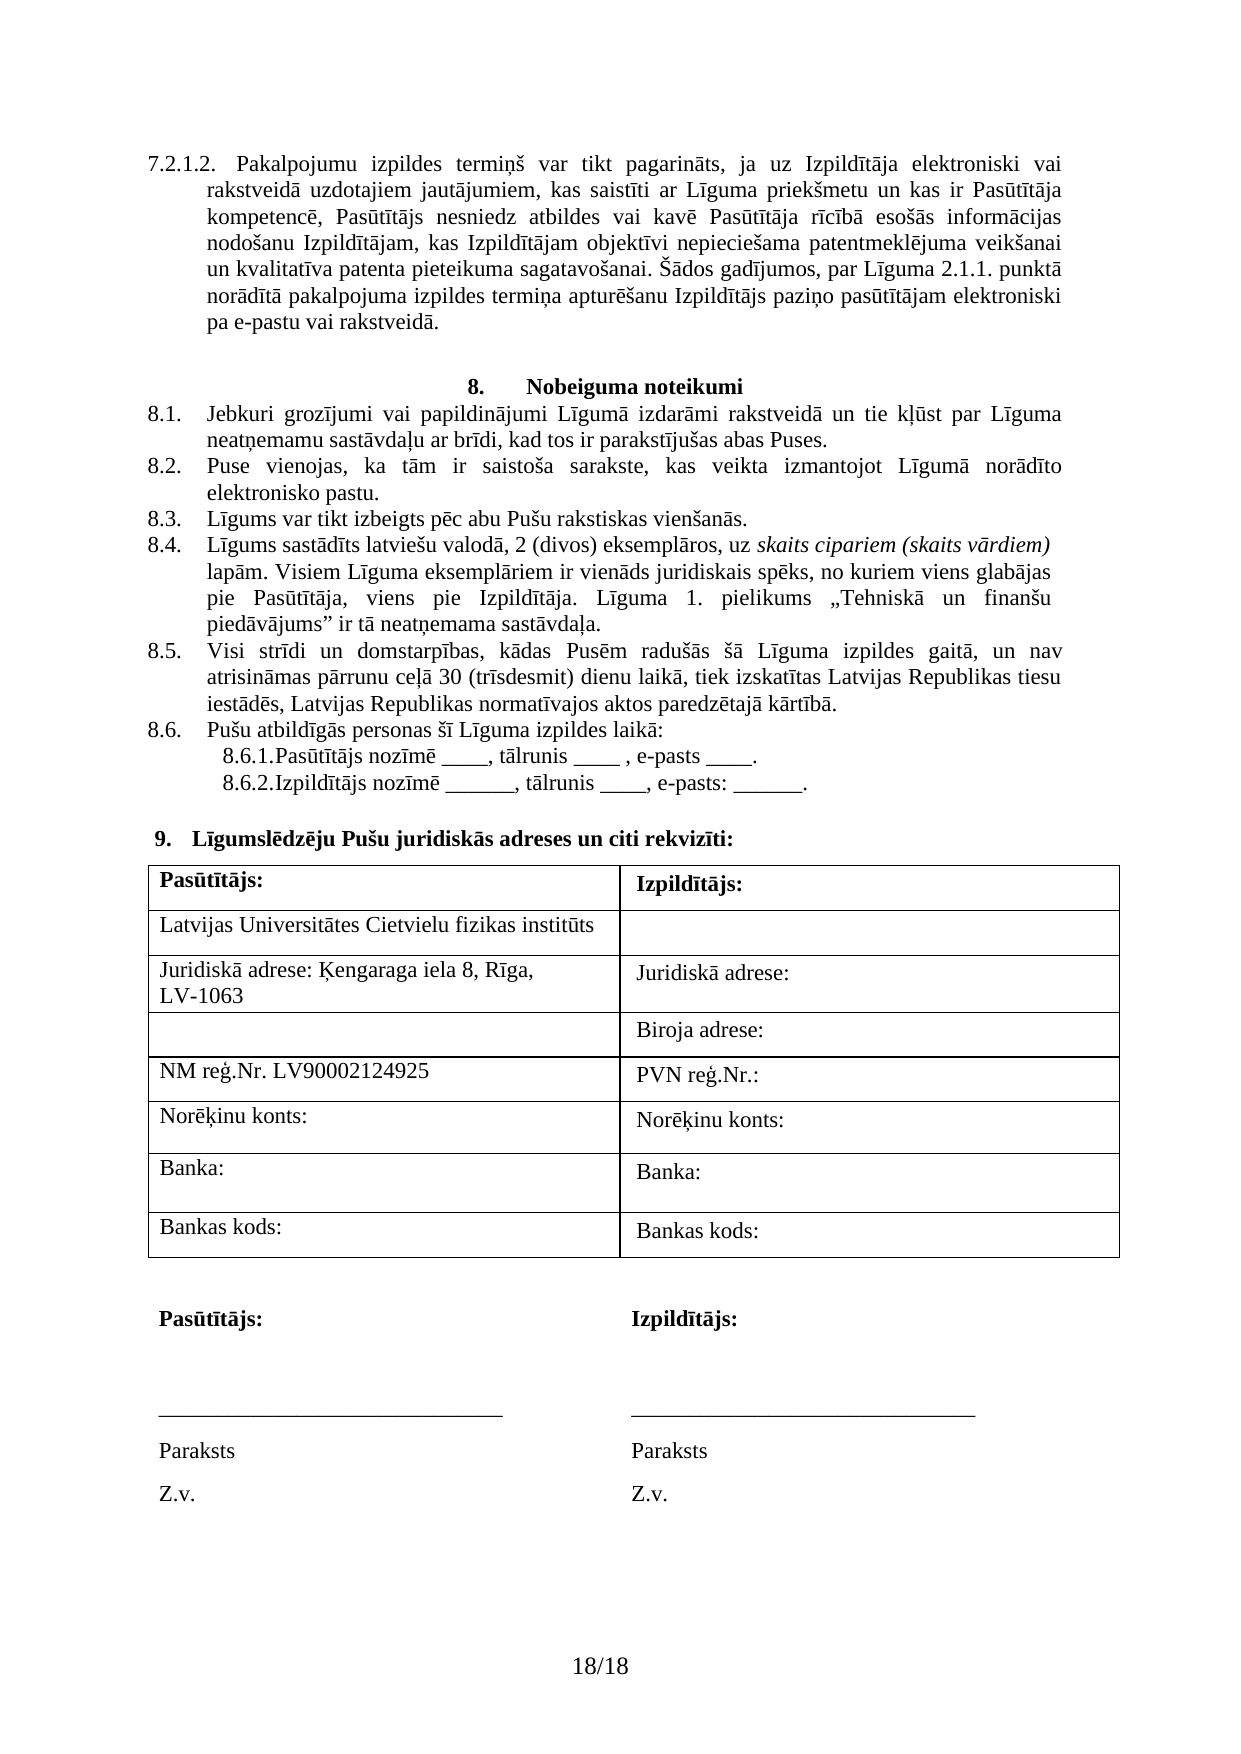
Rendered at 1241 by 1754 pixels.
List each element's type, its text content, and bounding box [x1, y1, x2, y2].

list Līgumslēdzēju Pušu juridiskās adreses un citi rekvizīti: [154, 821, 1082, 853]
list Puse vienojas, ka tām ir saistoša sarakste, kas veikta izmantojot Līgumā norādīto elektronisko pastu. [147, 452, 1063, 505]
table_cell Biroja adrese: [621, 1013, 1119, 1056]
table_header Izpildītājs: [620, 1302, 1122, 1346]
list Līgums var tikt izbeigts pēc abu Pušu rakstiskas vienšanās. [147, 505, 1063, 531]
list Izpildītājs nozīmē ______, tālrunis ____, e-pasts: ______. [222, 769, 1063, 795]
list Pušu atbildīgās personas šī Līguma izpildes laikā: [147, 716, 1063, 742]
table_cell [149, 1013, 619, 1056]
table_cell ______________________________ Paraksts Z.v. [620, 1346, 1122, 1521]
list Līgums sastādīts latviešu valodā, 2 (divos) eksemplāros, uz skaits cipariem (skaits vārdiem) lapām. Visiem Līguma eksemplāriem ir vienāds juridiskais spēks, no kuriem viens glabājas pie Pasūtītāja, viens pie Izpildītāja. Līguma 1. pielikums „Tehniskā un finanšu piedāvājums” ir tā neatņemama sastāvdaļa. [147, 531, 1053, 637]
table_header Izpildītājs: [621, 866, 1119, 910]
table_cell Banka: [621, 1154, 1119, 1212]
table_cell Juridiskā adrese: [621, 956, 1119, 1012]
table_cell ______________________________ Paraksts Z.v. [148, 1346, 620, 1521]
list Visi strīdi un domstarpības, kādas Pusēm radušās šā Līguma izpildes gaitā, un nav atrisināmas pārrunu ceļā 30 (trīsdesmit) dienu laikā, tiek izskatītas Latvijas Republikas tiesu iestādēs, Latvijas Republikas normatīvajos aktos paredzētajā kārtībā. [147, 637, 1063, 716]
table_header Pasūtītājs: [149, 866, 619, 910]
table_cell NM reģ.Nr. LV90002124925 [149, 1058, 619, 1101]
table_header Pasūtītājs: [148, 1302, 620, 1346]
table_cell Norēķinu konts: [149, 1102, 619, 1153]
list Pakalpojumu izpildes termiņš var tikt pagarināts, ja uz Izpildītāja elektroniski vai rakstveidā uzdotajiem jautājumiem, kas saistīti ar Līguma priekšmetu un kas ir Pasūtītāja kompetencē, Pasūtītājs nesniedz atbildes vai kavē Pasūtītāja rīcībā esošās informācijas nodošanu Izpildītājam, kas Izpildītājam objektīvi nepieciešama patentmeklējuma veikšanai un kvalitatīva patenta pieteikuma sagatavošanai. Šādos gadījumos, par Līguma 2.1.1. punktā norādītā pakalpojuma izpildes termiņa apturēšanu Izpildītājs paziņo pasūtītājam elektroniski pa e-pastu vai rakstveidā. [147, 150, 1063, 334]
table_cell Norēķinu konts: [621, 1102, 1119, 1153]
table_cell Banka: [149, 1154, 619, 1212]
table_cell [621, 911, 1119, 955]
table_cell PVN reģ.Nr.: [621, 1058, 1119, 1101]
table_cell Bankas kods: [621, 1213, 1119, 1257]
list Nobeiguma noteikumi [147, 373, 1063, 400]
table_cell Bankas kods: [149, 1213, 619, 1257]
table_cell Juridiskā adrese: Ķengaraga iela 8, Rīga, LV-1063 [149, 956, 619, 1012]
list Jebkuri grozījumi vai papildinājumi Līgumā izdarāmi rakstveidā un tie kļūst par Līguma neatņemamu sastāvdaļu ar brīdi, kad tos ir parakstījušas abas Puses. [147, 400, 1063, 452]
list Pasūtītājs nozīmē ____, tālrunis ____ , e-pasts ____. [222, 742, 1063, 769]
table_cell Latvijas Universitātes Cietvielu fizikas institūts [149, 911, 619, 955]
